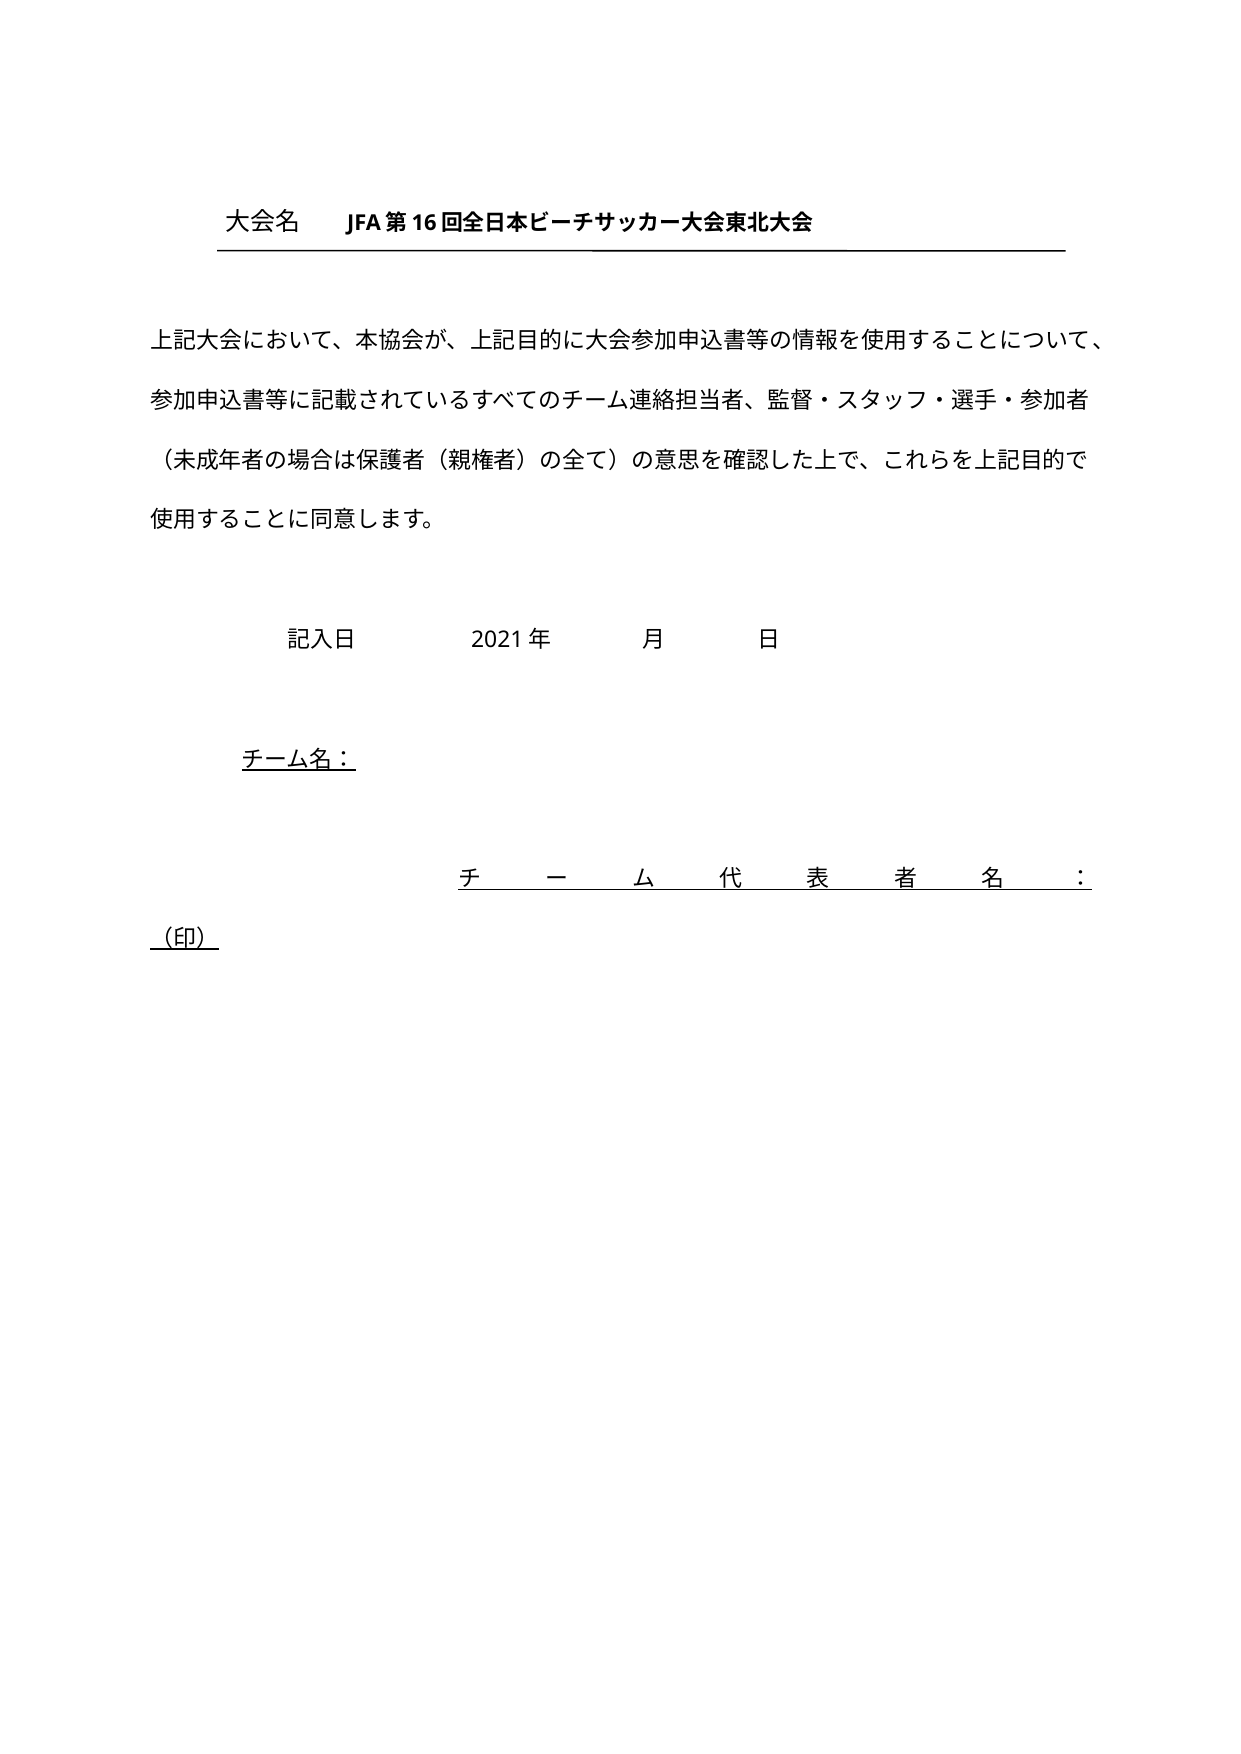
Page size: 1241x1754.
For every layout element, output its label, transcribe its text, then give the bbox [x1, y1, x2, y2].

text チーム名： [150, 727, 1092, 787]
text 大会名 JFA第16回全日本ビーチサッカー大会東北大会 [150, 189, 1092, 249]
text 記入日 2021年 月 日 [150, 608, 1092, 667]
text チーム代表者名： （印） [150, 847, 1092, 966]
text 上記大会において、本協会が、上記目的に大会参加申込書等の情報を使用することについて、参加申込書等に記載されているすべてのチーム連絡担当者、監督・スタッフ・選手・参加者（未成年者の場合は保護者（親権者）の全て）の意思を確認した上で、これらを上記目的で使用することに同意します。 [150, 309, 1092, 548]
